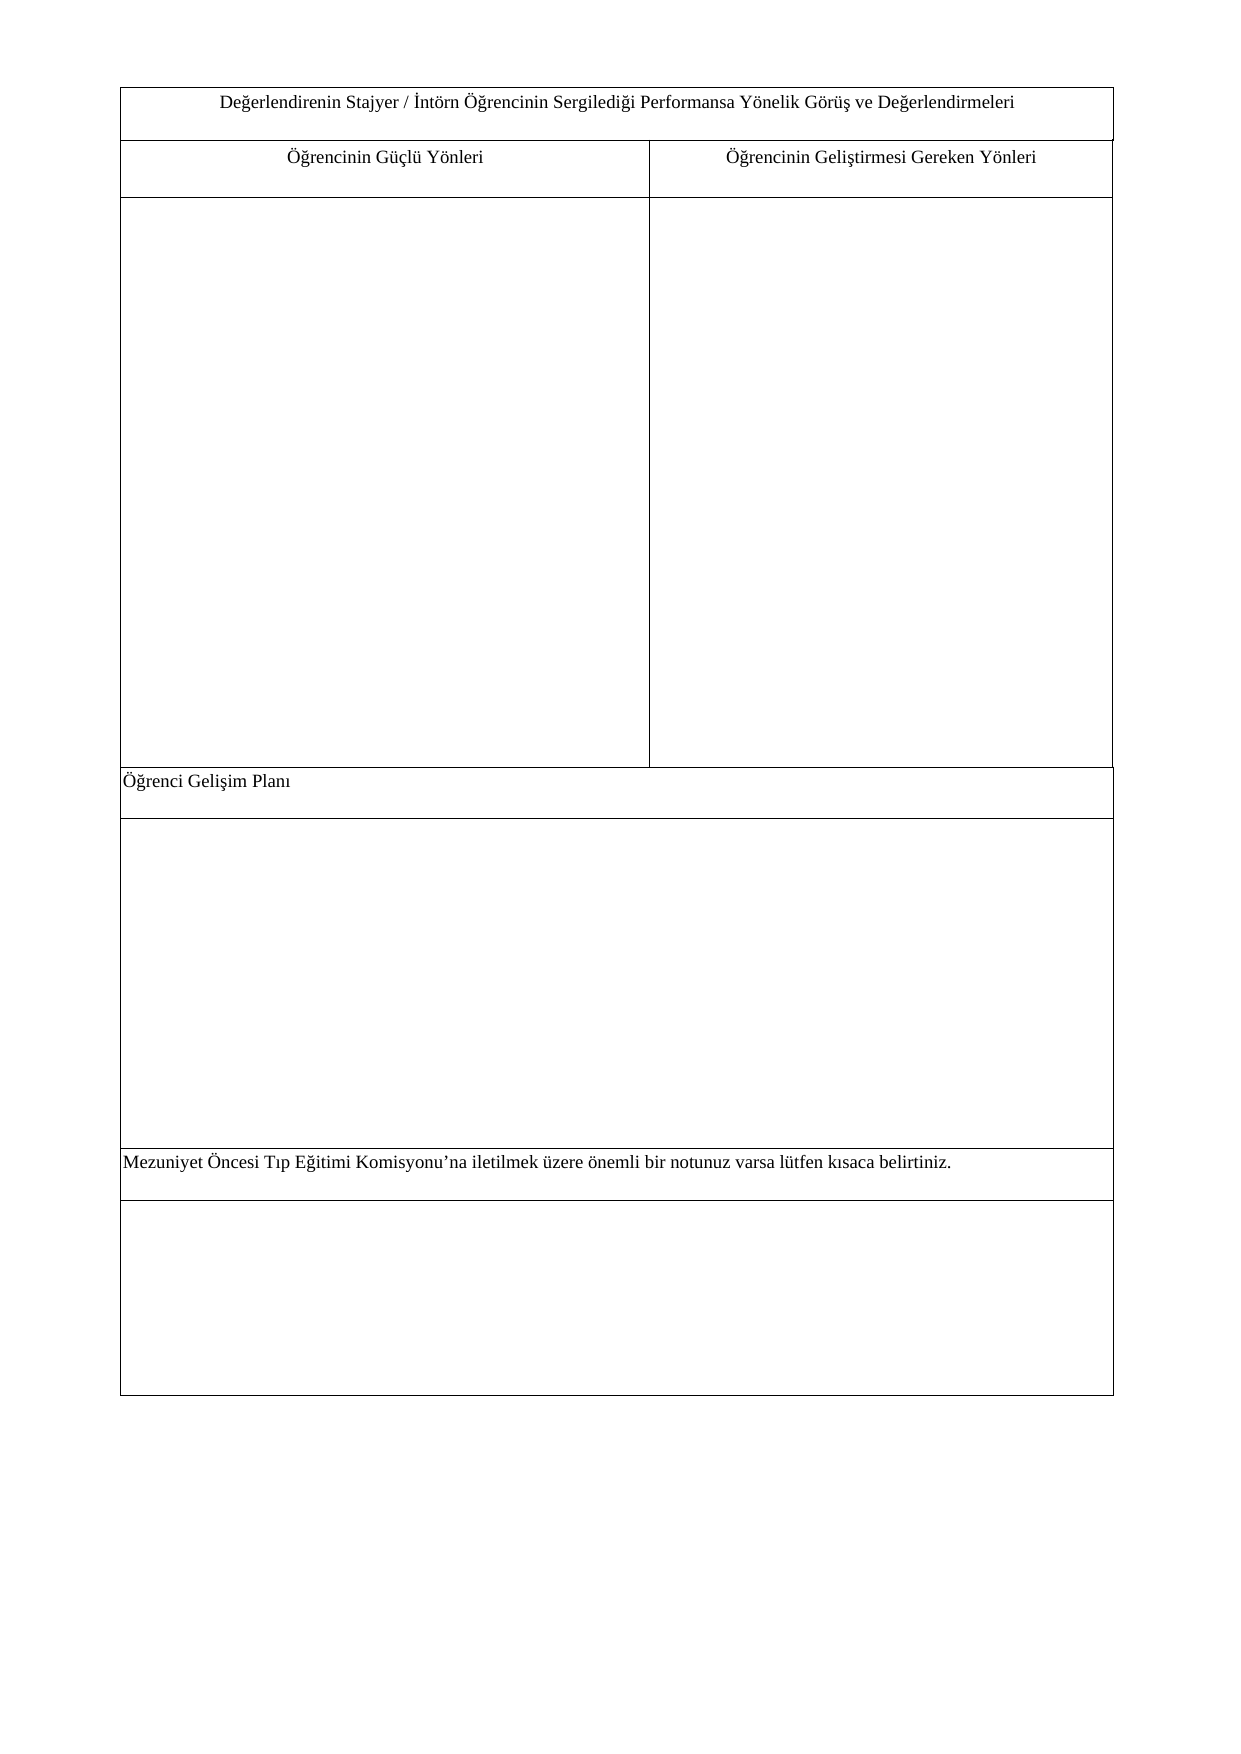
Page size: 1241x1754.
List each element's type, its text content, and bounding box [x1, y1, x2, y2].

table_cell [650, 198, 1112, 767]
table_cell Mezuniyet Öncesi Tıp Eğitimi Komisyonu’na iletilmek üzere önemli bir notunuz varsa lütfen kısaca belirtiniz. [121, 1149, 1113, 1199]
table_header Değerlendirenin Stajyer / İntörn Öğrencinin Sergilediği Performansa Yönelik Görüş ve Değerlendirmeleri [121, 88, 1113, 139]
table_cell [121, 198, 649, 767]
table_cell Öğrencinin Güçlü Yönleri [121, 141, 649, 197]
table_cell Öğrenci Gelişim Planı [121, 768, 1113, 818]
table_cell [121, 819, 1113, 1148]
table_cell [121, 1201, 1113, 1395]
table_cell Öğrencinin Geliştirmesi Gereken Yönleri [650, 141, 1112, 197]
